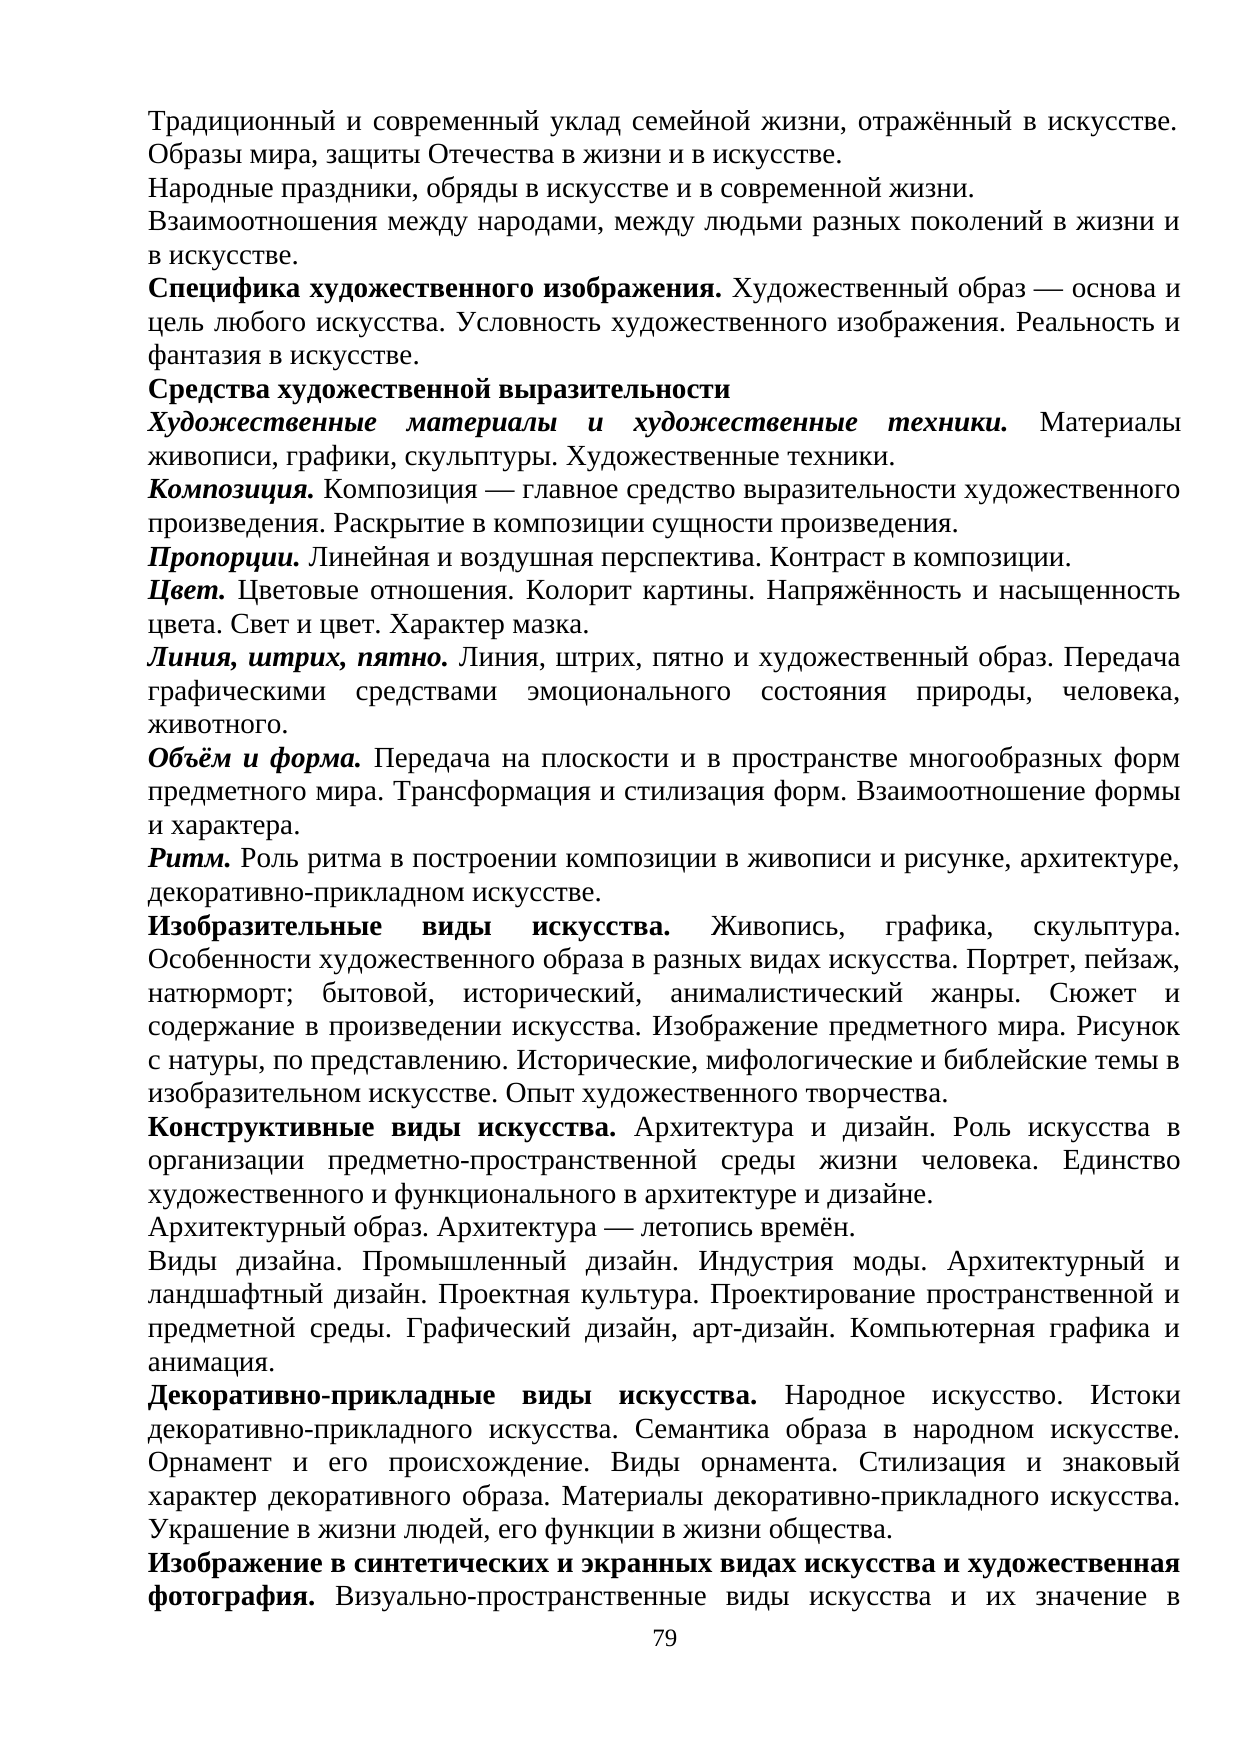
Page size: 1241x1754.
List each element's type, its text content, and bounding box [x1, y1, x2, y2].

text Изобразительные виды искусства. Живопись, графика, скульптура. Особенности художественного образа в разных видах искусства. Портрет, пейзаж, натюрморт; бытовой, исторический, анималистический жанры. Сюжет и содержание в произведении искусства. Изображение предметного мира. Рисунок с натуры, по представлению. Исторические, мифологические и библейские темы в изобразительном искусстве. Опыт художественного творчества. [148, 908, 1181, 1109]
text Взаимоотношения между народами, между людьми разных поколений в жизни и в искусстве. [148, 203, 1181, 270]
text Традиционный и современный уклад семейной жизни, отражённый в искусстве. Образы мира, защиты Отечества в жизни и в искусстве. [148, 103, 1181, 170]
text Композиция. Композиция — главное средство выразительности художественного произведения. Раскрытие в композиции сущности произведения. [148, 472, 1181, 539]
text Цвет. Цветовые отношения. Колорит картины. Напряжённость и насыщенность цвета. Свет и цвет. Характер мазка. [148, 572, 1181, 639]
text Виды дизайна. Промышленный дизайн. Индустрия моды. Архитектурный и ландшафтный дизайн. Проектная культура. Проектирование пространственной и предметной среды. Графический дизайн, арт-дизайн. Компьютерная графика и анимация. [148, 1243, 1181, 1377]
text Народные праздники, обряды в искусстве и в современной жизни. [148, 170, 1181, 203]
text Художественные материалы и художественные техники. Материалы живописи, графики, скульптуры. Художественные техники. [148, 404, 1181, 472]
text Объём и форма. Передача на плоскости и в пространстве многообразных форм предметного мира. Трансформация и стилизация форм. Взаимоотношение формы и характера. [148, 740, 1181, 841]
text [148, 1545, 1181, 1612]
text Линия, штрих, пятно. Линия, штрих, пятно и художественный образ. Передача графическими средствами эмоционального состояния природы, человека, животного. [148, 639, 1181, 740]
text Средства художественной выразительности [148, 371, 1181, 404]
text Архитектурный образ. Архитектура — летопись времён. [148, 1209, 1181, 1243]
text Ритм. Роль ритма в построении композиции в живописи и рисунке, архитектуре, декоративно-прикладном искусстве. [148, 841, 1181, 908]
text Конструктивные виды искусства. Архитектура и дизайн. Роль искусства в организации предметно-пространственной среды жизни человека. Единство художественного и функционального в архитектуре и дизайне. [148, 1109, 1181, 1209]
text Специфика художественного изображения. Художественный образ — основа и цель любого искусства. Условность художественного изображения. Реальность и фантазия в искусстве. [148, 270, 1181, 371]
text Пропорции. Линейная и воздушная перспектива. Контраст в композиции. [148, 539, 1181, 572]
text Декоративно-прикладные виды искусства. Народное искусство. Истоки декоративно-прикладного искусства. Семантика образа в народном искусстве. Орнамент и его происхождение. Виды орнамента. Стилизация и знаковый характер декоративного образа. Материалы декоративно-прикладного искусства. Украшение в жизни людей, его функции в жизни общества. [148, 1377, 1181, 1545]
